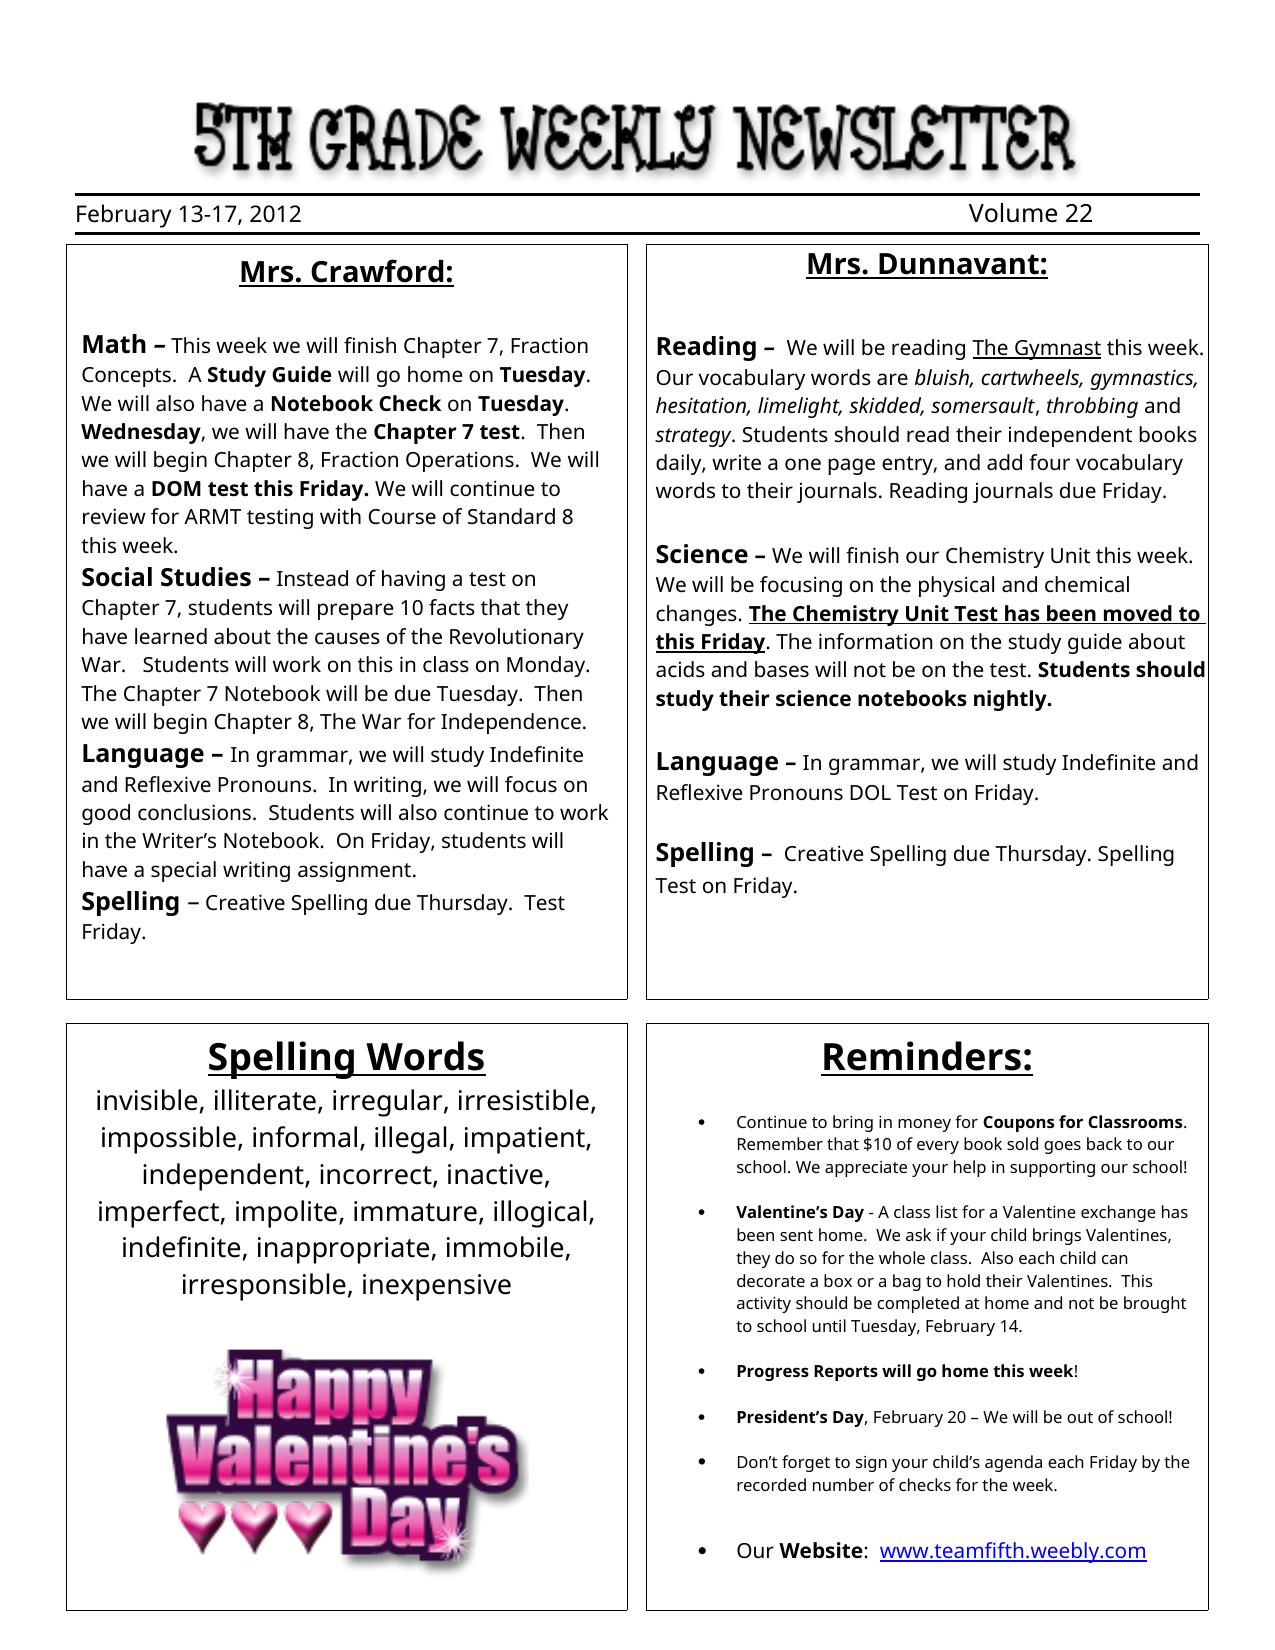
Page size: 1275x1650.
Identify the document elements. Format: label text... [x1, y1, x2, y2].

text February 13-17, 2012 Volume 22 [75, 196, 1200, 232]
picture [163, 1331, 529, 1578]
picture [181, 90, 1094, 193]
